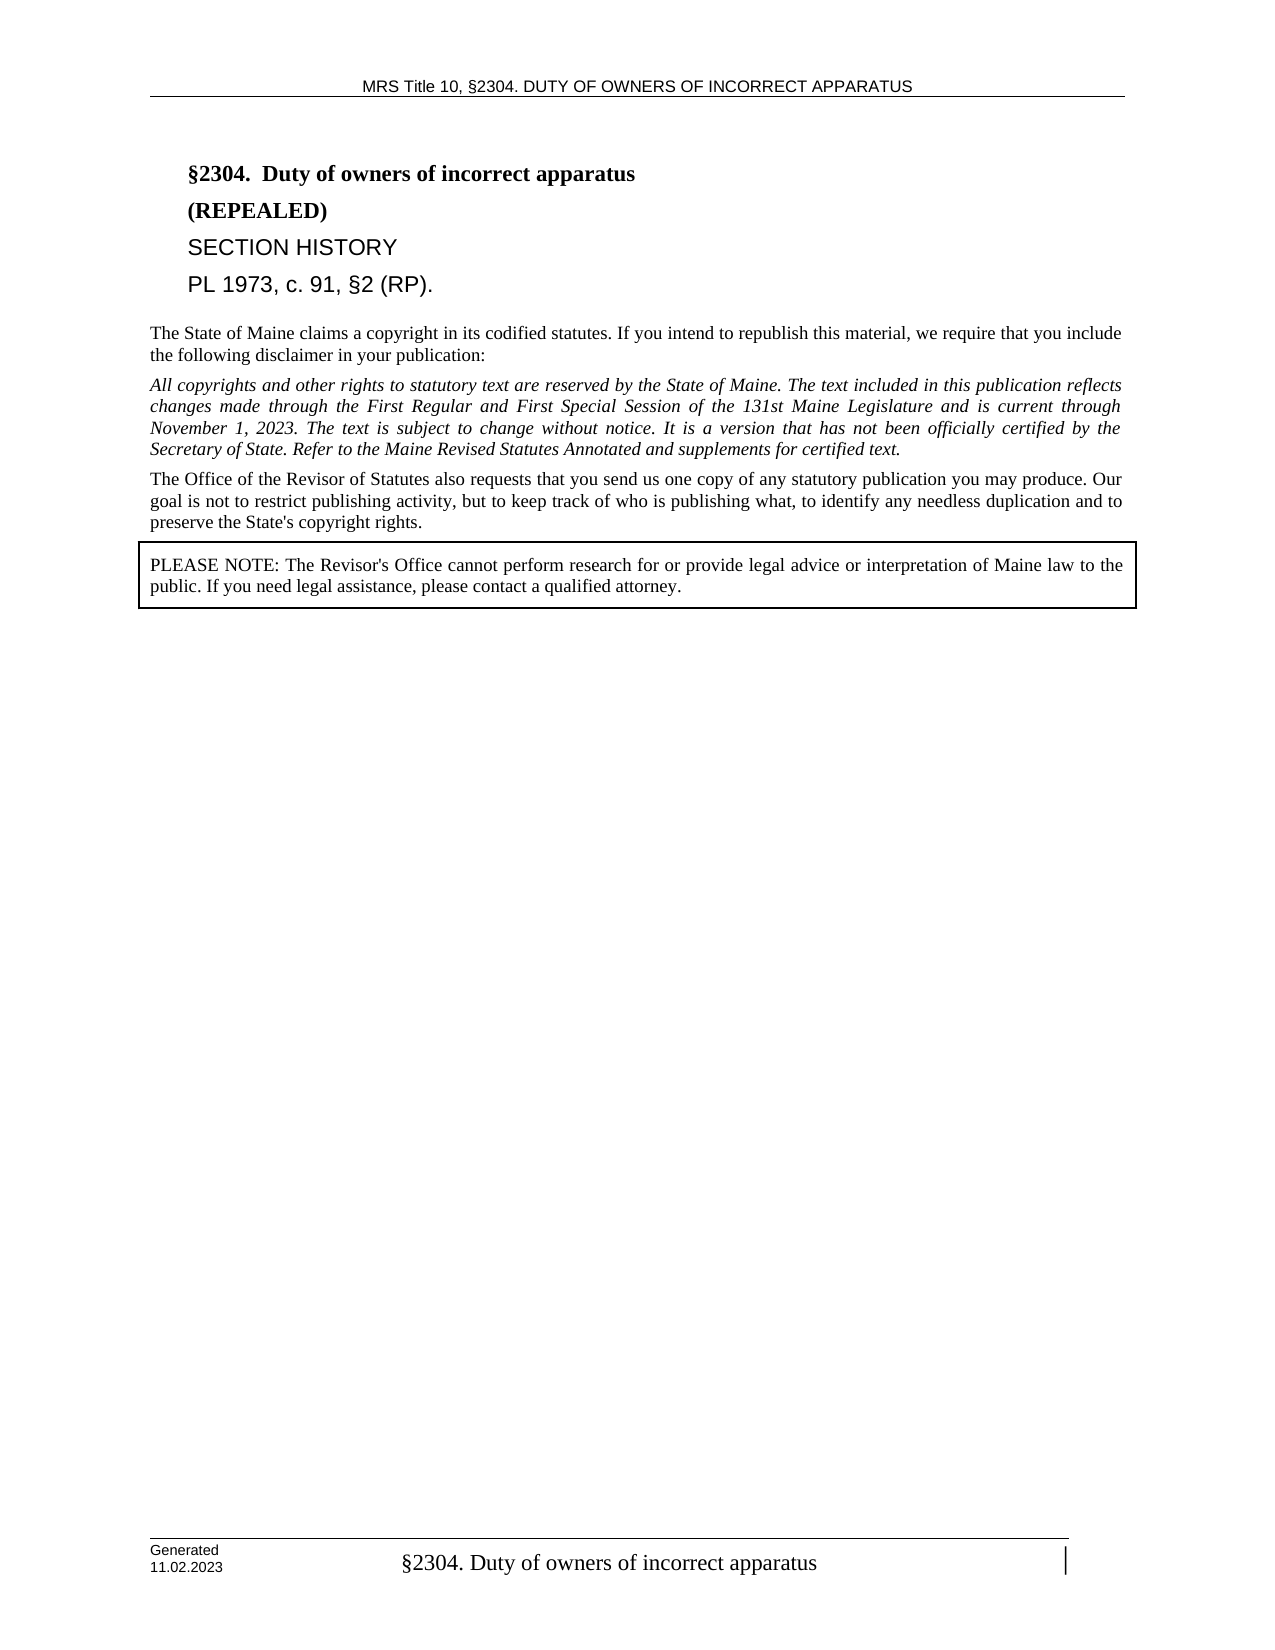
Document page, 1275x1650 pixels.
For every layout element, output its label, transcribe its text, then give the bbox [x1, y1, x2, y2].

text The State of Maine claims a copyright in its codified statutes. If you intend to republish this material, we require that you include the following disclaimer in your publication: [150, 322, 1125, 365]
text §2304. Duty of owners of incorrect apparatus [187, 160, 1125, 187]
text (REPEALED) [187, 197, 1125, 223]
text SECTION HISTORY [187, 234, 1125, 260]
text PLEASE NOTE: The Revisor's Office cannot perform research for or provide legal advice or interpretation of Maine law to the public. If you need legal assistance, please contact a qualified attorney. [140, 543, 1135, 607]
text The Office of the Revisor of Statutes also requests that you send us one copy of any statutory publication you may produce. Our goal is not to restrict publishing activity, but to keep track of who is publishing what, to identify any needless duplication and to preserve the State's copyright rights. [150, 468, 1125, 533]
text All copyrights and other rights to statutory text are reserved by the State of Maine. The text included in this publication reflects changes made through the First Regular and First Special Session of the 131st Maine Legislature and is current through November 1, 2023 . The text is subject to change without notice. It is a version that has not been officially certified by the Secretary of State. Refer to the Maine Revised Statutes Annotated and supplements for certified text. [150, 373, 1125, 460]
text PL 1973, c. 91, §2 (RP). [187, 271, 1125, 297]
